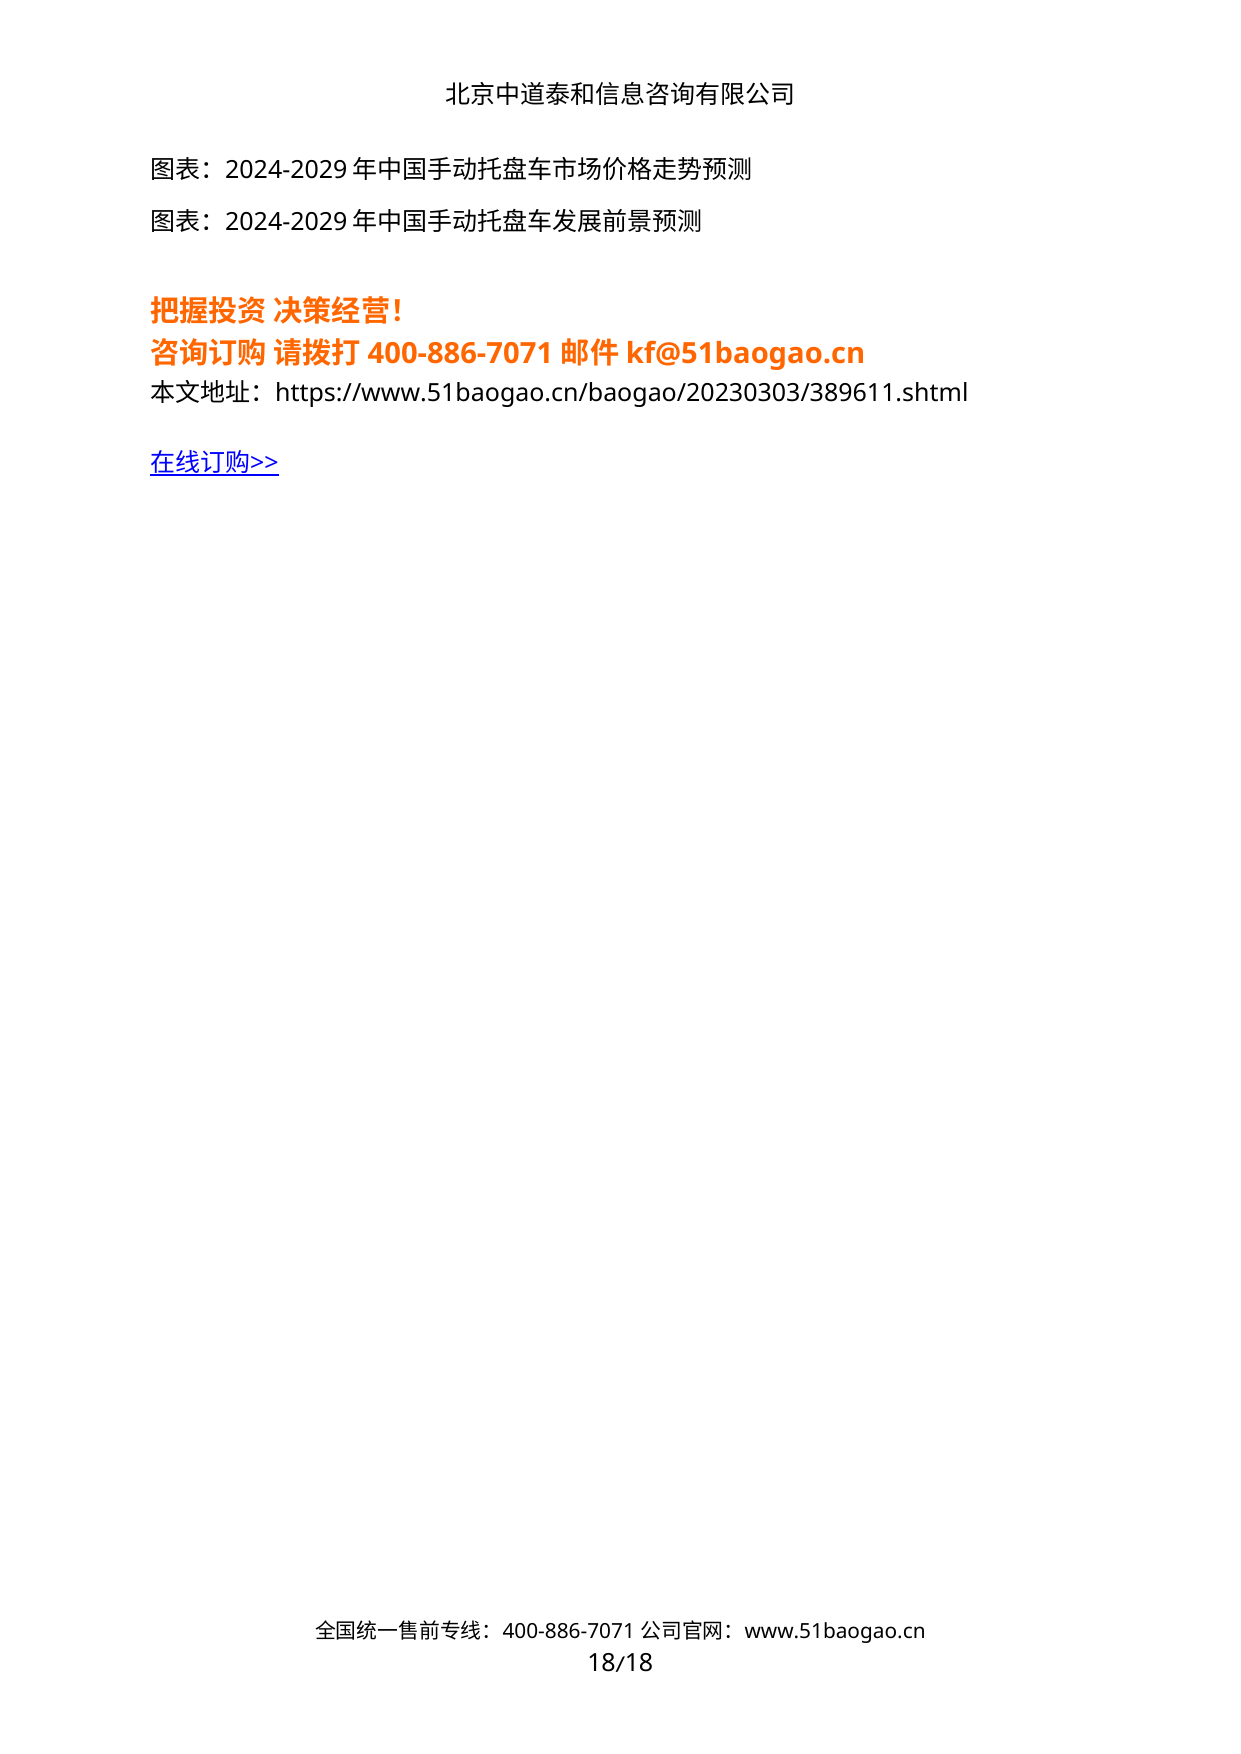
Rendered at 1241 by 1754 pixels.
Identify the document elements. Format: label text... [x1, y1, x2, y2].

text 图表：2024-2029年中国手动托盘车发展前景预测 [150, 202, 1090, 238]
text 把握投资 决策经营！咨询订购 请拨打 400-886-7071 邮件 kf@51baogao.cn本文地址：https://www.51baogao.cn/baogao/20230303/389611.shtml [150, 254, 1090, 409]
text 图表：2024-2029年中国手动托盘车市场价格走势预测 [150, 150, 1090, 186]
text 在线订购>> [150, 409, 1090, 479]
